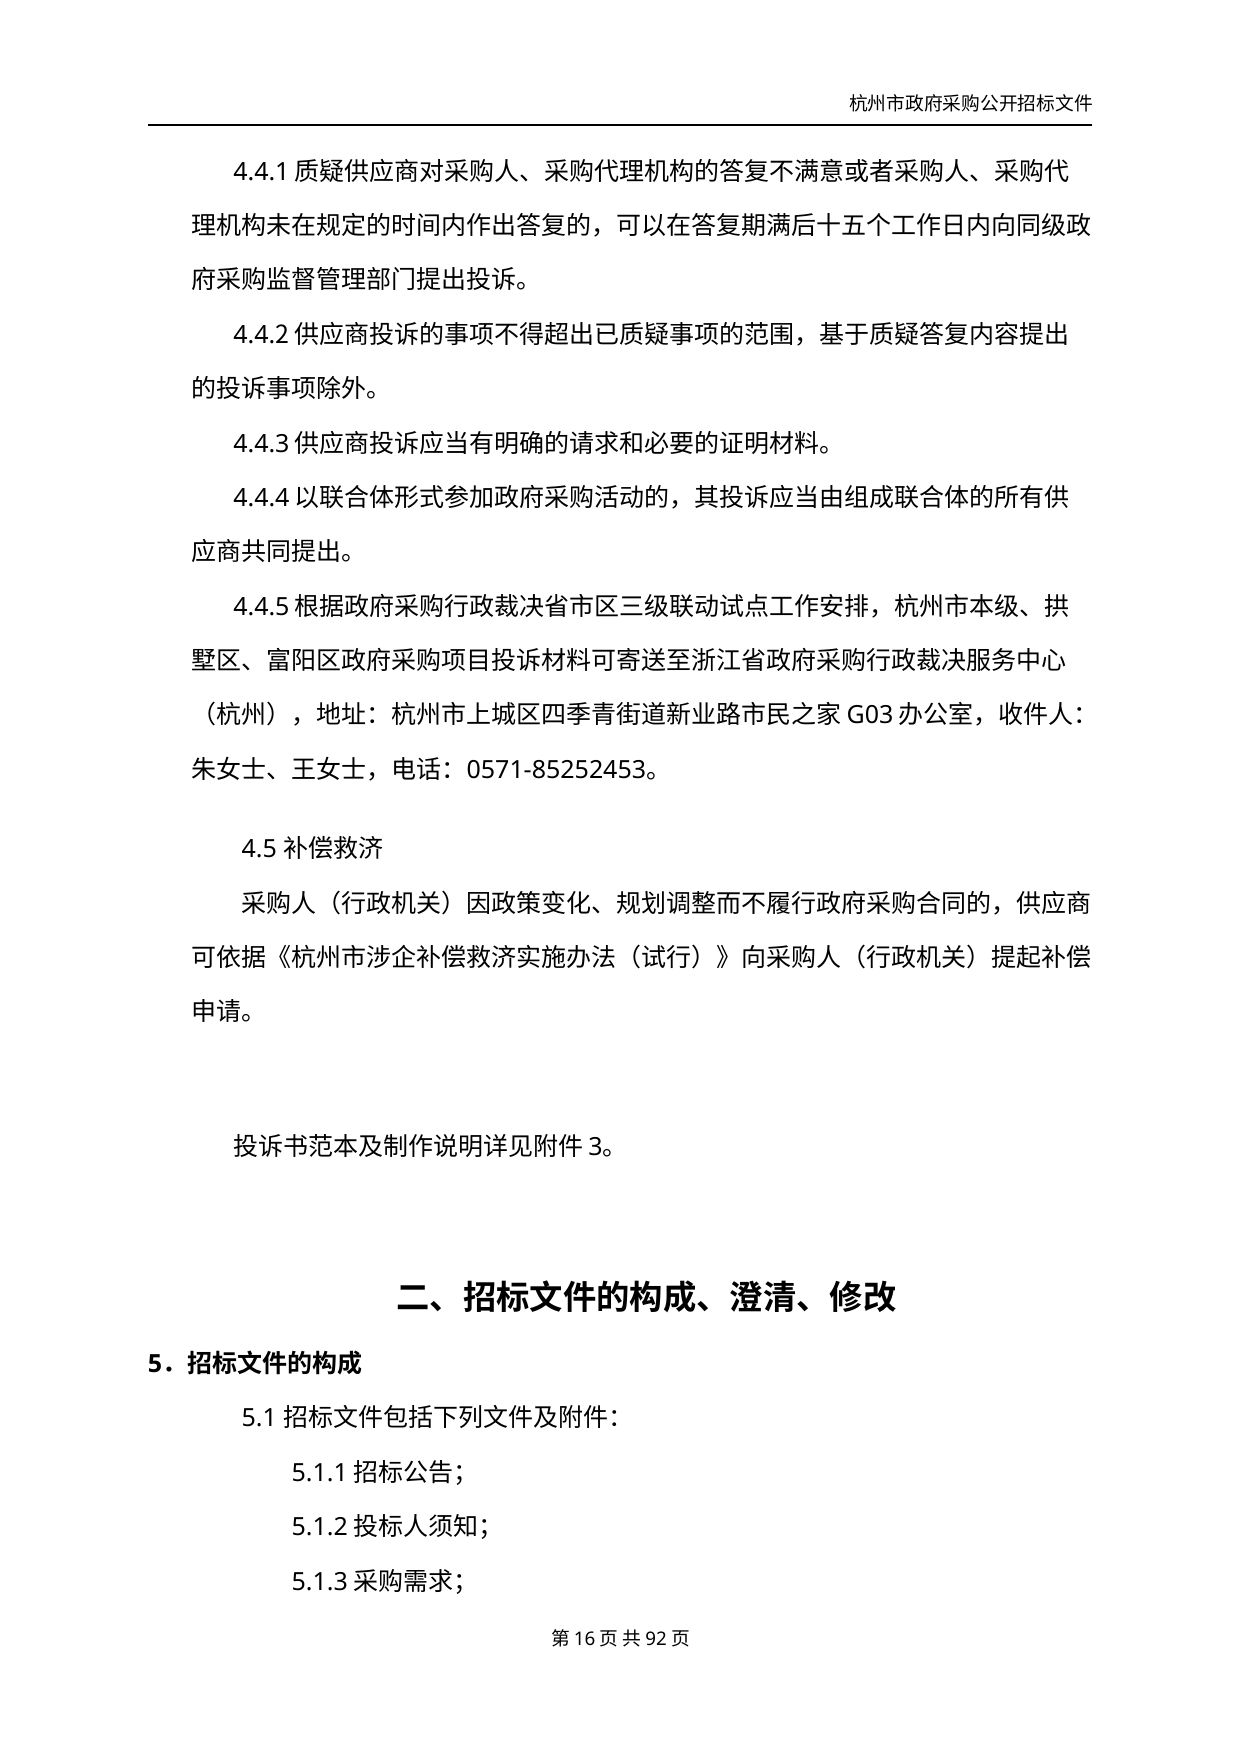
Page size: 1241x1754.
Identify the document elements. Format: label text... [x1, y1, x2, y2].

text 4.4.5根据政府采购行政裁决省市区三级联动试点工作安排，杭州市本级、拱墅区、富阳区政府采购项目投诉材料可寄送至浙江省政府采购行政裁决服务中心（杭州），地址：杭州市上城区四季青街道新业路市民之家G03办公室，收件人：朱女士、王女士，电话：0571-85252453。 [191, 586, 1092, 786]
text 投诉书范本及制作说明详见附件3。 [191, 1126, 1092, 1163]
text 采购人（行政机关）因政策变化、规划调整而不履行政府采购合同的，供应商可依据《杭州市涉企补偿救济实施办法（试行）》向采购人（行政机关）提起补偿申请。 [191, 883, 1092, 1028]
text 5.1.3采购需求； [191, 1561, 1092, 1597]
text 4.4.3供应商投诉应当有明确的请求和必要的证明材料。 [191, 423, 1092, 459]
text 5.1 招标文件包括下列文件及附件： [191, 1398, 1092, 1434]
text 4.4.1质疑供应商对采购人、采购代理机构的答复不满意或者采购人、采购代理机构未在规定的时间内作出答复的，可以在答复期满后十五个工作日内向同级政府采购监督管理部门提出投诉。 [191, 151, 1092, 296]
text 5．招标文件的构成 [148, 1343, 1092, 1380]
text 5.1.2投标人须知； [191, 1507, 1092, 1543]
text 4.5 补偿救济 [191, 829, 1092, 865]
text 二、招标文件的构成、澄清、修改 [148, 1271, 1092, 1319]
text 5.1.1招标公告； [191, 1452, 1092, 1488]
text 4.4.4以联合体形式参加政府采购活动的，其投诉应当由组成联合体的所有供应商共同提出。 [191, 477, 1092, 568]
text 4.4.2供应商投诉的事项不得超出已质疑事项的范围，基于质疑答复内容提出的投诉事项除外。 [191, 314, 1092, 405]
